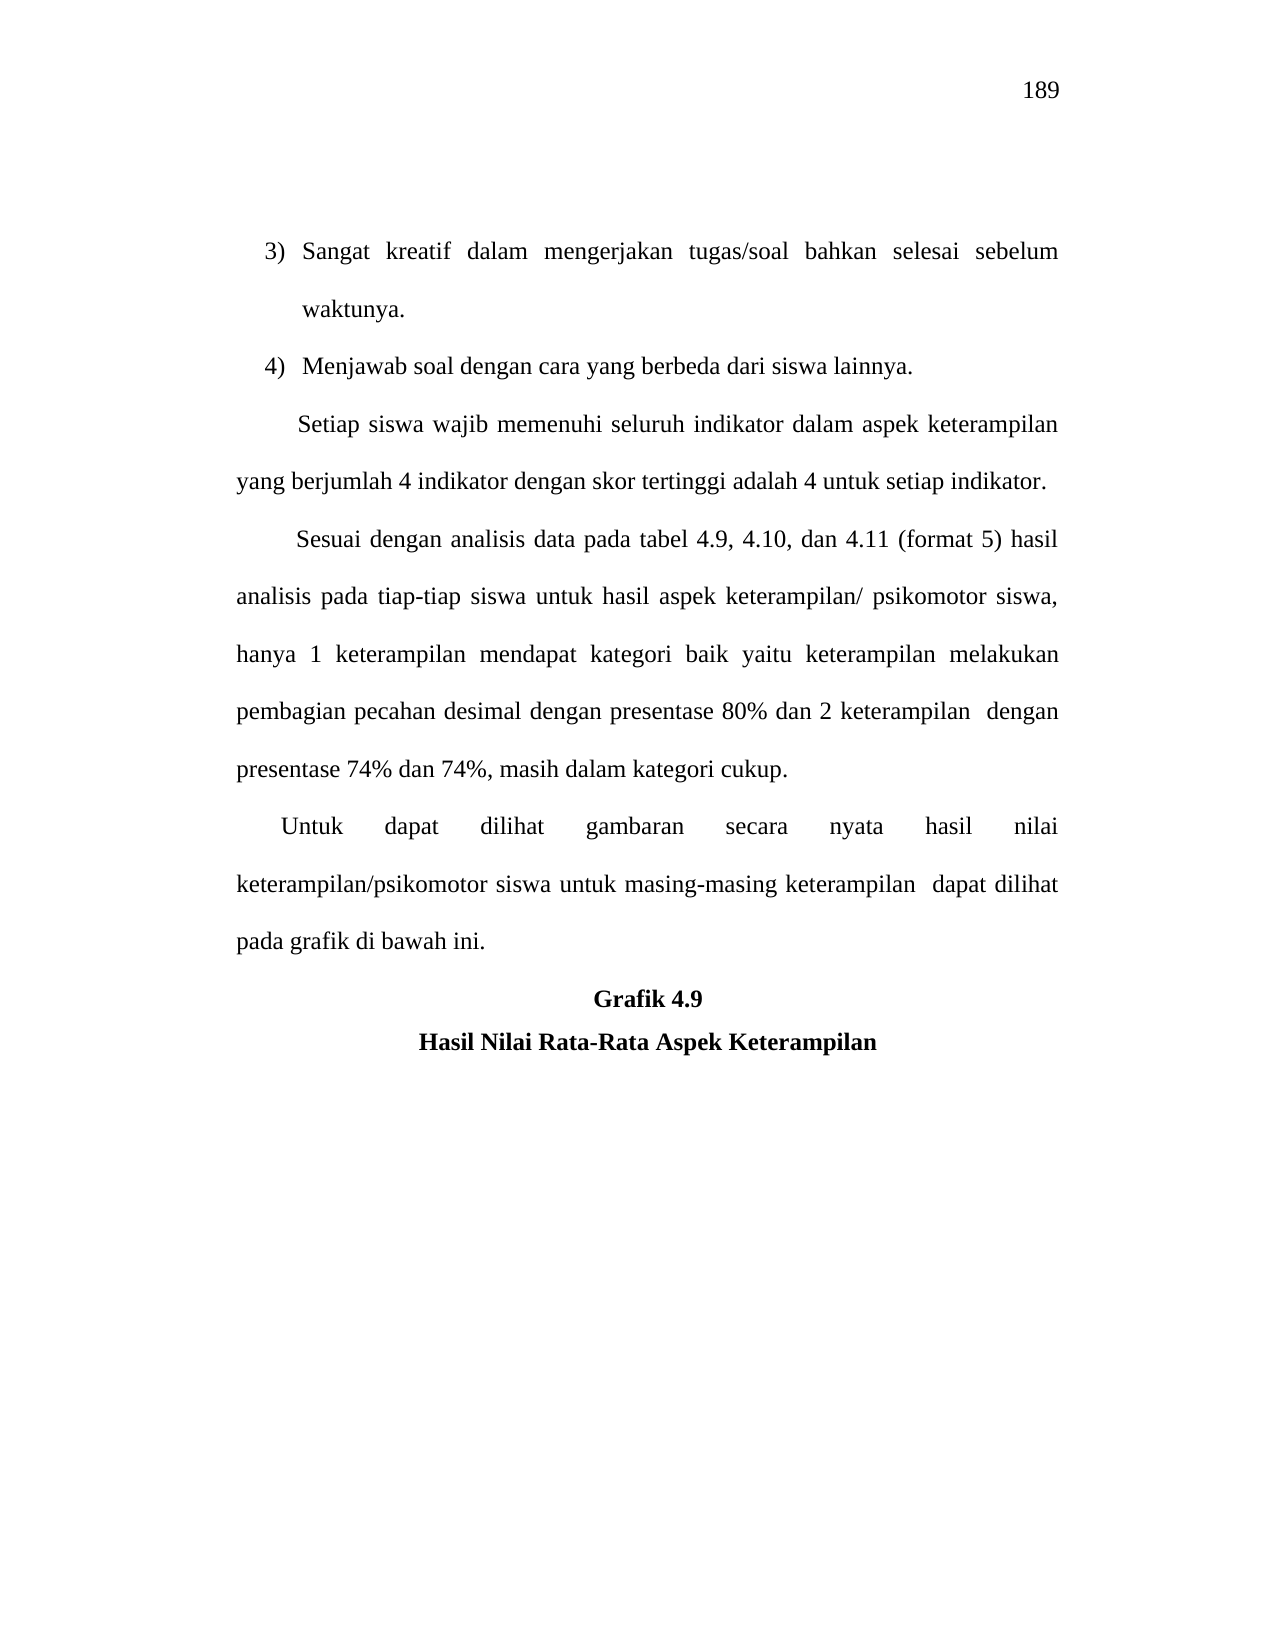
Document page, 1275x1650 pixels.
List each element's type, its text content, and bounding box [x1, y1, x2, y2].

text Untuk dapat dilihat gambaran secara nyata hasil nilai keterampilan/psikomotor siswa untuk masing-masing keterampilan dapat dilihat pada grafik di bawah ini. [236, 811, 1059, 955]
list Menjawab soal dengan cara yang berbeda dari siswa lainnya. [264, 351, 1059, 380]
list Sangat kreatif dalam mengerjakan tugas/soal bahkan selesai sebelum waktunya. [264, 236, 1059, 322]
text Setiap siswa wajib memenuhi seluruh indikator dalam aspek keterampilan yang berjumlah 4 indikator dengan skor tertinggi adalah 4 untuk setiap indikator. [236, 409, 1059, 495]
text Sesuai dengan analisis data pada tabel 4.9, 4.10, dan 4.11 (format 5) hasil analisis pada tiap-tiap siswa untuk hasil aspek keterampilan/ psikomotor siswa, hanya 1 keterampilan mendapat kategori baik yaitu keterampilan melakukan pembagian pecahan desimal dengan presentase 80% dan 2 keterampilan dengan presentase 74% dan 74%, masih dalam kategori cukup. [236, 524, 1059, 782]
text Hasil Nilai Rata-Rata Aspek Keterampilan [236, 1027, 1059, 1056]
text Grafik 4.9 [236, 984, 1059, 1012]
